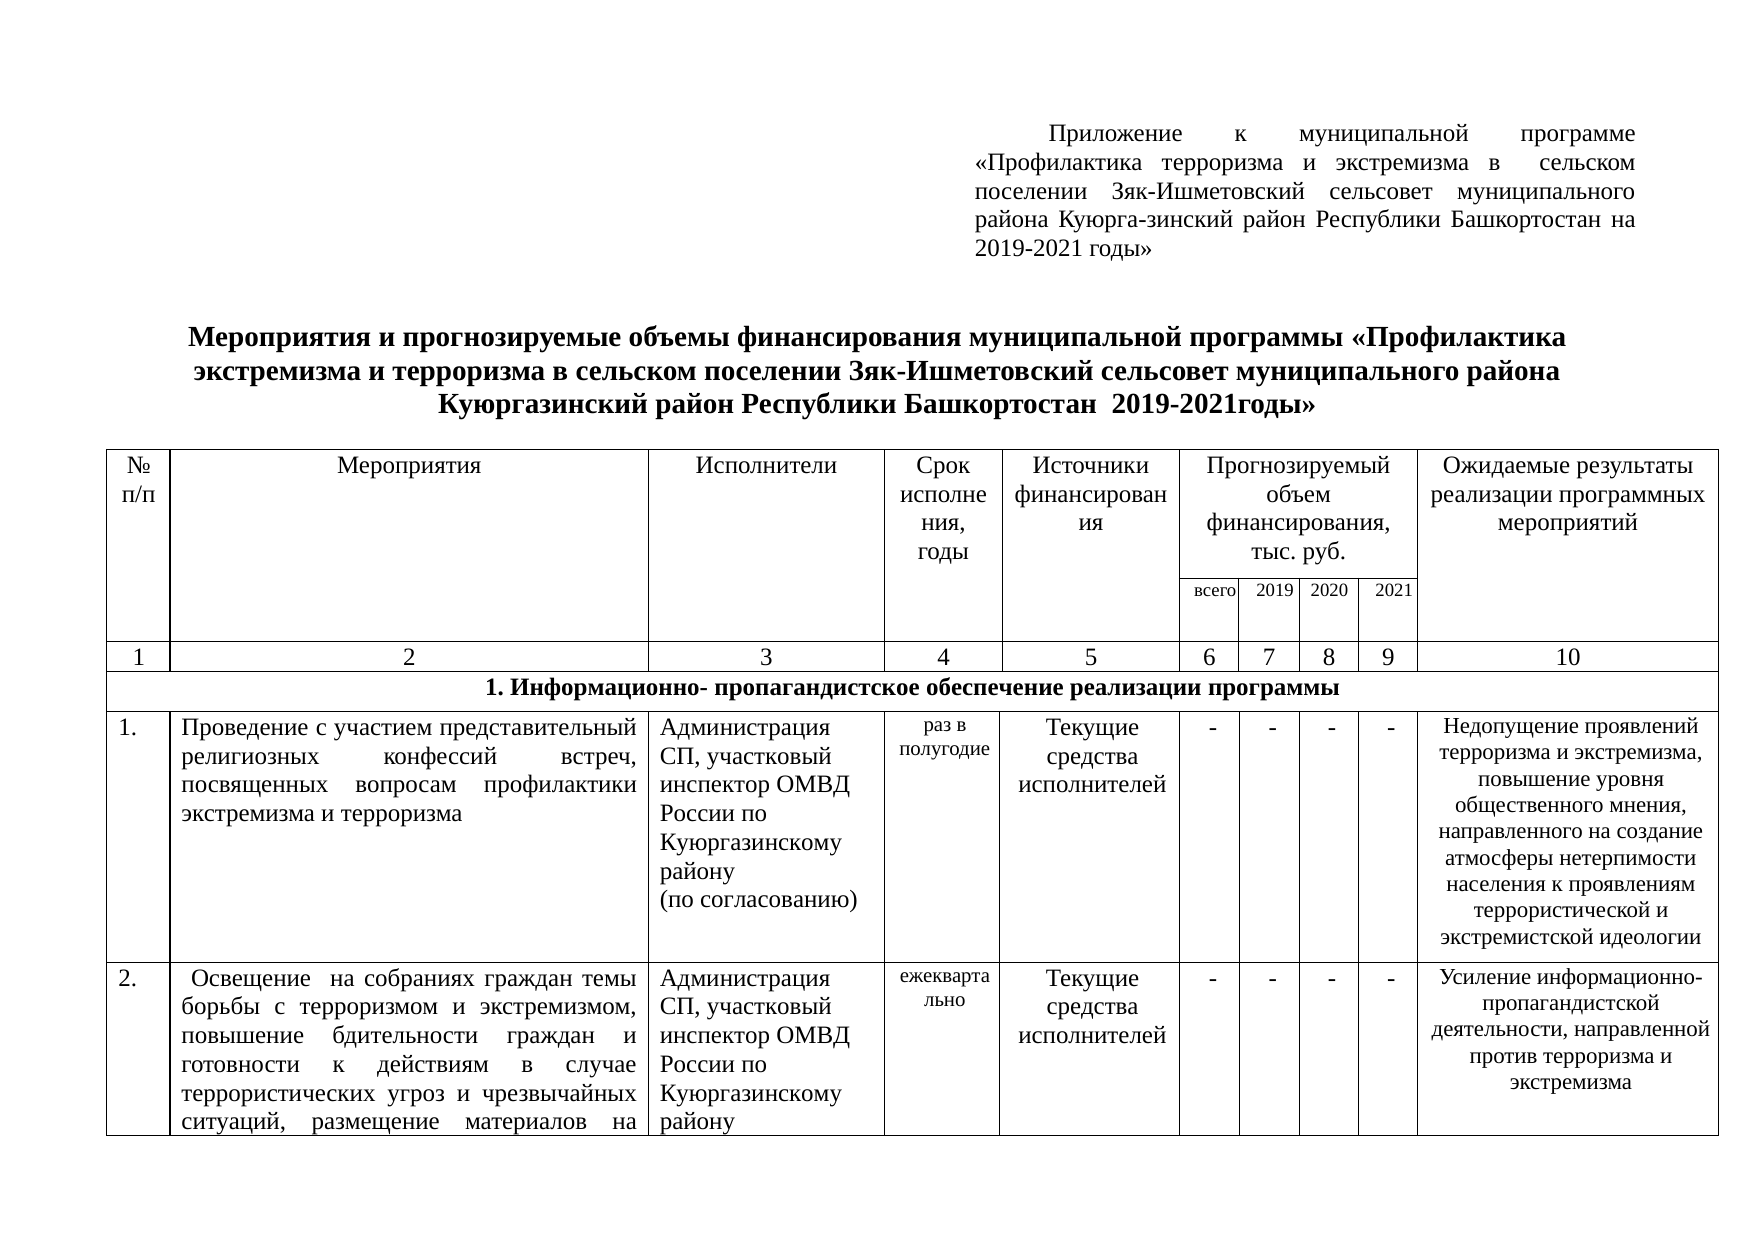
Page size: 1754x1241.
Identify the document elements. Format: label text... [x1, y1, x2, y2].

table_cell 2. [107, 963, 169, 1135]
table_cell - [1240, 712, 1299, 962]
table_cell 9 [1359, 642, 1417, 671]
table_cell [1418, 963, 1718, 1135]
table_cell 8 [1300, 642, 1358, 671]
table_header № п/п [107, 450, 169, 641]
table_cell Проведение с участием представительный религиозных конфессий встреч, посвященных вопросам профилактики экстремизма и терроризма [171, 712, 648, 962]
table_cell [1000, 963, 1179, 1135]
text Мероприятия и прогнозируемые объемы финансирования муниципальной программы «Профилактика экстремизма и терроризма в сельском поселении Зяк-Ишметовский сельсовет муниципального района Куюргазинский район Республики Башкортостан 2019-2021годы» [118, 319, 1636, 420]
table_header Мероприятия [171, 450, 648, 641]
table_cell раз в полугодие [885, 712, 999, 962]
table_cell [649, 963, 884, 1135]
table_cell - [1240, 963, 1299, 1135]
table_cell - [1180, 712, 1239, 962]
table_cell Текущие средства исполнителей [1000, 712, 1179, 962]
table_cell 2021 [1359, 579, 1417, 641]
table_cell 2 [171, 642, 648, 671]
table_cell всего [1180, 579, 1238, 641]
table_cell 3 [649, 642, 884, 671]
table_cell 4 [885, 642, 1002, 671]
table_cell - [1300, 963, 1358, 1135]
table_cell 2020 [1300, 579, 1358, 641]
table_cell - [1359, 712, 1417, 962]
table_cell Недопущение проявлений терроризма и экстремизма, повышение уровня общественного мнения, направленного на создание атмосферы нетерпимости населения к проявлениям террористической и экстремистской идеологии [1418, 712, 1718, 962]
table_header Источники финансирования [1003, 450, 1179, 641]
table_header Прогнозируемый объем финансирования, тыс. руб. [1180, 450, 1417, 577]
table_cell 1. Информационно- пропагандистское обеспечение реализации программы [107, 672, 1718, 711]
table_cell 2019 [1239, 579, 1299, 641]
table_cell Администрация СП, участковый инспектор ОМВД России по Куюргазинскому району (по согласованию) [649, 712, 884, 962]
table_cell 10 [1418, 642, 1718, 671]
table_cell 6 [1180, 642, 1238, 671]
table_header Исполнители [649, 450, 884, 641]
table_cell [171, 963, 648, 1135]
table_cell - [1180, 963, 1239, 1135]
table_cell - [1300, 712, 1358, 962]
table_cell 1. [107, 712, 169, 962]
table_cell 5 [1003, 642, 1179, 671]
table_cell 7 [1239, 642, 1299, 671]
text Приложение к муниципальной программе «Профилактика терроризма и экстремизма в сельском поселении Зяк-Ишметовский сельсовет муниципального района Куюрга-зинский район Республики Башкортостан на 2019-2021 годы» [974, 118, 1636, 262]
table_cell - [1359, 963, 1417, 1135]
table_header Ожидаемые результаты реализации программных мероприятий [1418, 450, 1718, 641]
table_cell ежеквартально [885, 963, 999, 1135]
table_cell 1 [107, 642, 169, 671]
table_header Срок исполнения, годы [885, 450, 1002, 641]
